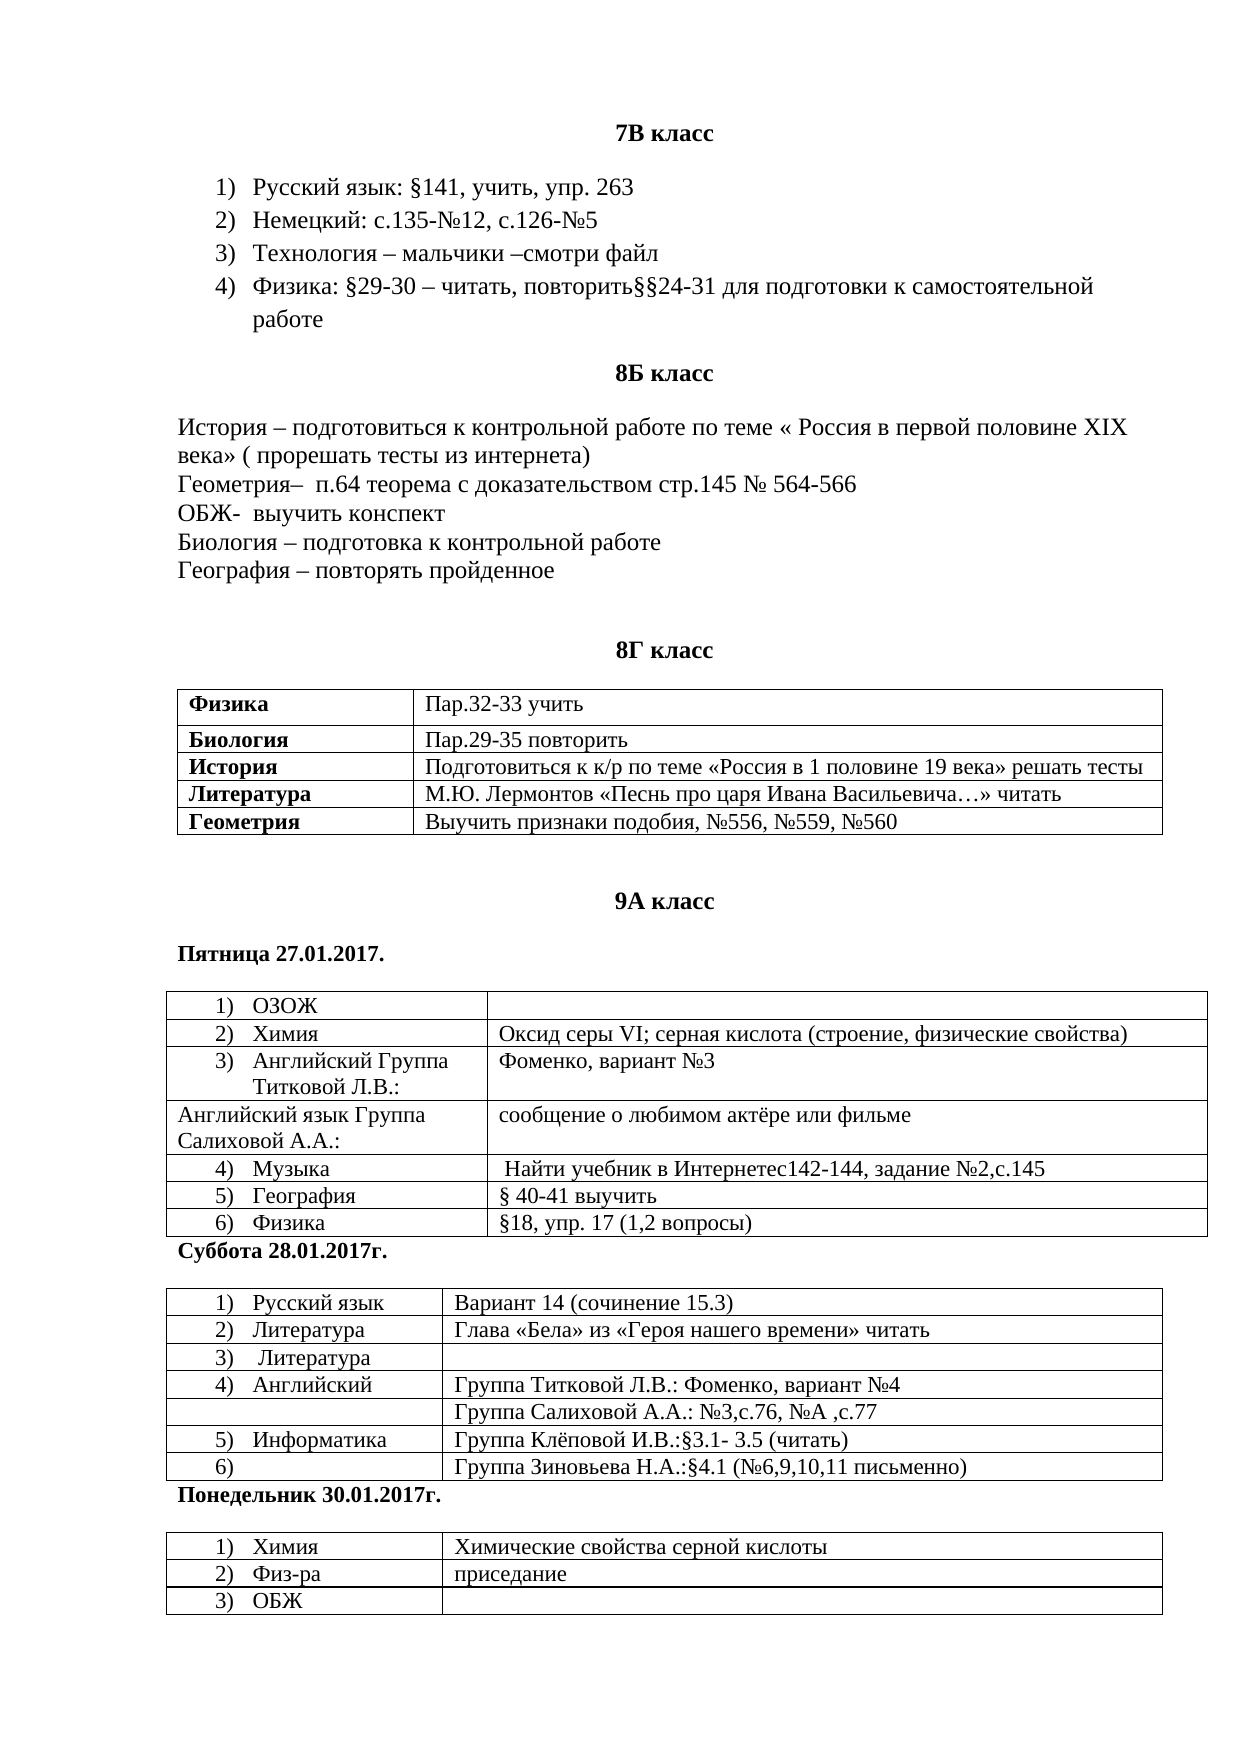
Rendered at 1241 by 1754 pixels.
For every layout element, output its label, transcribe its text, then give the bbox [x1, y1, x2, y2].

table_cell [167, 1453, 442, 1479]
list Русский язык: §141, учить, упр. 263 [215, 172, 1152, 201]
table_cell [443, 1344, 1162, 1370]
text География – повторять пройденное [177, 556, 1152, 584]
text Понедельник 30.01.2017г. [177, 1481, 1152, 1507]
table_cell сообщение о любимом актёре или фильме [488, 1101, 1207, 1153]
text Геометрия– п.64 теорема с доказательством стр.145 № 564-566 [177, 469, 1152, 498]
table_header Вариант 14 (сочинение 15.3) [443, 1289, 1162, 1315]
table_cell [167, 1399, 442, 1425]
table_cell приседание [443, 1560, 1162, 1586]
table_cell Физ-ра [167, 1560, 442, 1586]
table_cell Подготовиться к к/р по теме «Россия в 1 половине 19 века» решать тесты [414, 753, 1162, 779]
table_cell Глава «Бела» из «Героя нашего времени» читать [443, 1316, 1162, 1343]
table_cell Английский [167, 1371, 442, 1397]
table_cell Информатика [167, 1426, 442, 1452]
list Немецкий: с.135-№12, с.126-№5 [215, 205, 1152, 234]
table_header Химия [167, 1533, 442, 1559]
table_cell [443, 1588, 1162, 1614]
table_cell ОБЖ [167, 1588, 442, 1614]
text 7В класс [177, 118, 1152, 147]
list Физика: §29-30 – читать, повторить§§24-31 для подготовки к самостоятельной работе [215, 271, 1152, 333]
text 8Б класс [177, 358, 1152, 387]
table_cell Английский язык Группа Салиховой А.А.: [167, 1101, 487, 1153]
table_cell Фоменко, вариант №3 [488, 1047, 1207, 1100]
table_cell Геометрия [178, 808, 413, 834]
table_header [488, 992, 1207, 1019]
table_cell Пар.29-35 повторить [414, 726, 1162, 752]
table_cell Группа Клёповой И.В.:§3.1- 3.5 (читать) [443, 1426, 1162, 1452]
table_cell География [167, 1182, 487, 1208]
table_cell История [178, 753, 413, 779]
table_cell § 40-41 выучить [488, 1182, 1207, 1208]
table_cell Литература [167, 1344, 442, 1370]
table_cell Найти учебник в Интернетес142-144, задание №2,с.145 [488, 1155, 1207, 1181]
table_cell Выучить признаки подобия, №556, №559, №560 [414, 808, 1162, 834]
table_cell Химия [167, 1020, 487, 1046]
text История – подготовиться к контрольной работе по теме « Россия в первой половине XIX века» ( прорешать тесты из интернета) [177, 412, 1152, 469]
table_cell Музыка [167, 1155, 487, 1181]
text Биология – подготовка к контрольной работе [177, 527, 1152, 556]
table_header Пар.32-33 учить [414, 690, 1162, 725]
list Технология – мальчики –смотри файл [215, 238, 1152, 267]
table_cell Литература [178, 781, 413, 807]
table_header Химические свойства серной кислоты [443, 1533, 1162, 1559]
table_cell Оксид серы VI; серная кислота (строение, физические свойства) [488, 1020, 1207, 1046]
table_header Русский язык [167, 1289, 442, 1315]
table_cell Биология [178, 726, 413, 752]
table_header Физика [178, 690, 413, 725]
table_cell Группа Зиновьева Н.А.:§4.1 (№6,9,10,11 письменно) [443, 1453, 1162, 1479]
table_cell Английский Группа Титковой Л.В.: [167, 1047, 487, 1100]
table_header ОЗОЖ [167, 992, 487, 1019]
table_cell Физика [167, 1209, 487, 1236]
text Пятница 27.01.2017. [177, 940, 1152, 967]
table_cell Группа Титковой Л.В.: Фоменко, вариант №4 [443, 1371, 1162, 1397]
table_cell Литература [167, 1316, 442, 1343]
text ОБЖ- выучить конспект [177, 498, 1152, 527]
text Суббота 28.01.2017г. [177, 1237, 1152, 1263]
text 8Г класс [177, 635, 1152, 664]
table_cell Группа Салиховой А.А.: №3,с.76, №А ,с.77 [443, 1399, 1162, 1425]
table_cell М.Ю. Лермонтов «Песнь про царя Ивана Васильевича…» читать [414, 781, 1162, 807]
text 9А класс [177, 886, 1152, 915]
table_cell §18, упр. 17 (1,2 вопросы) [488, 1209, 1207, 1236]
